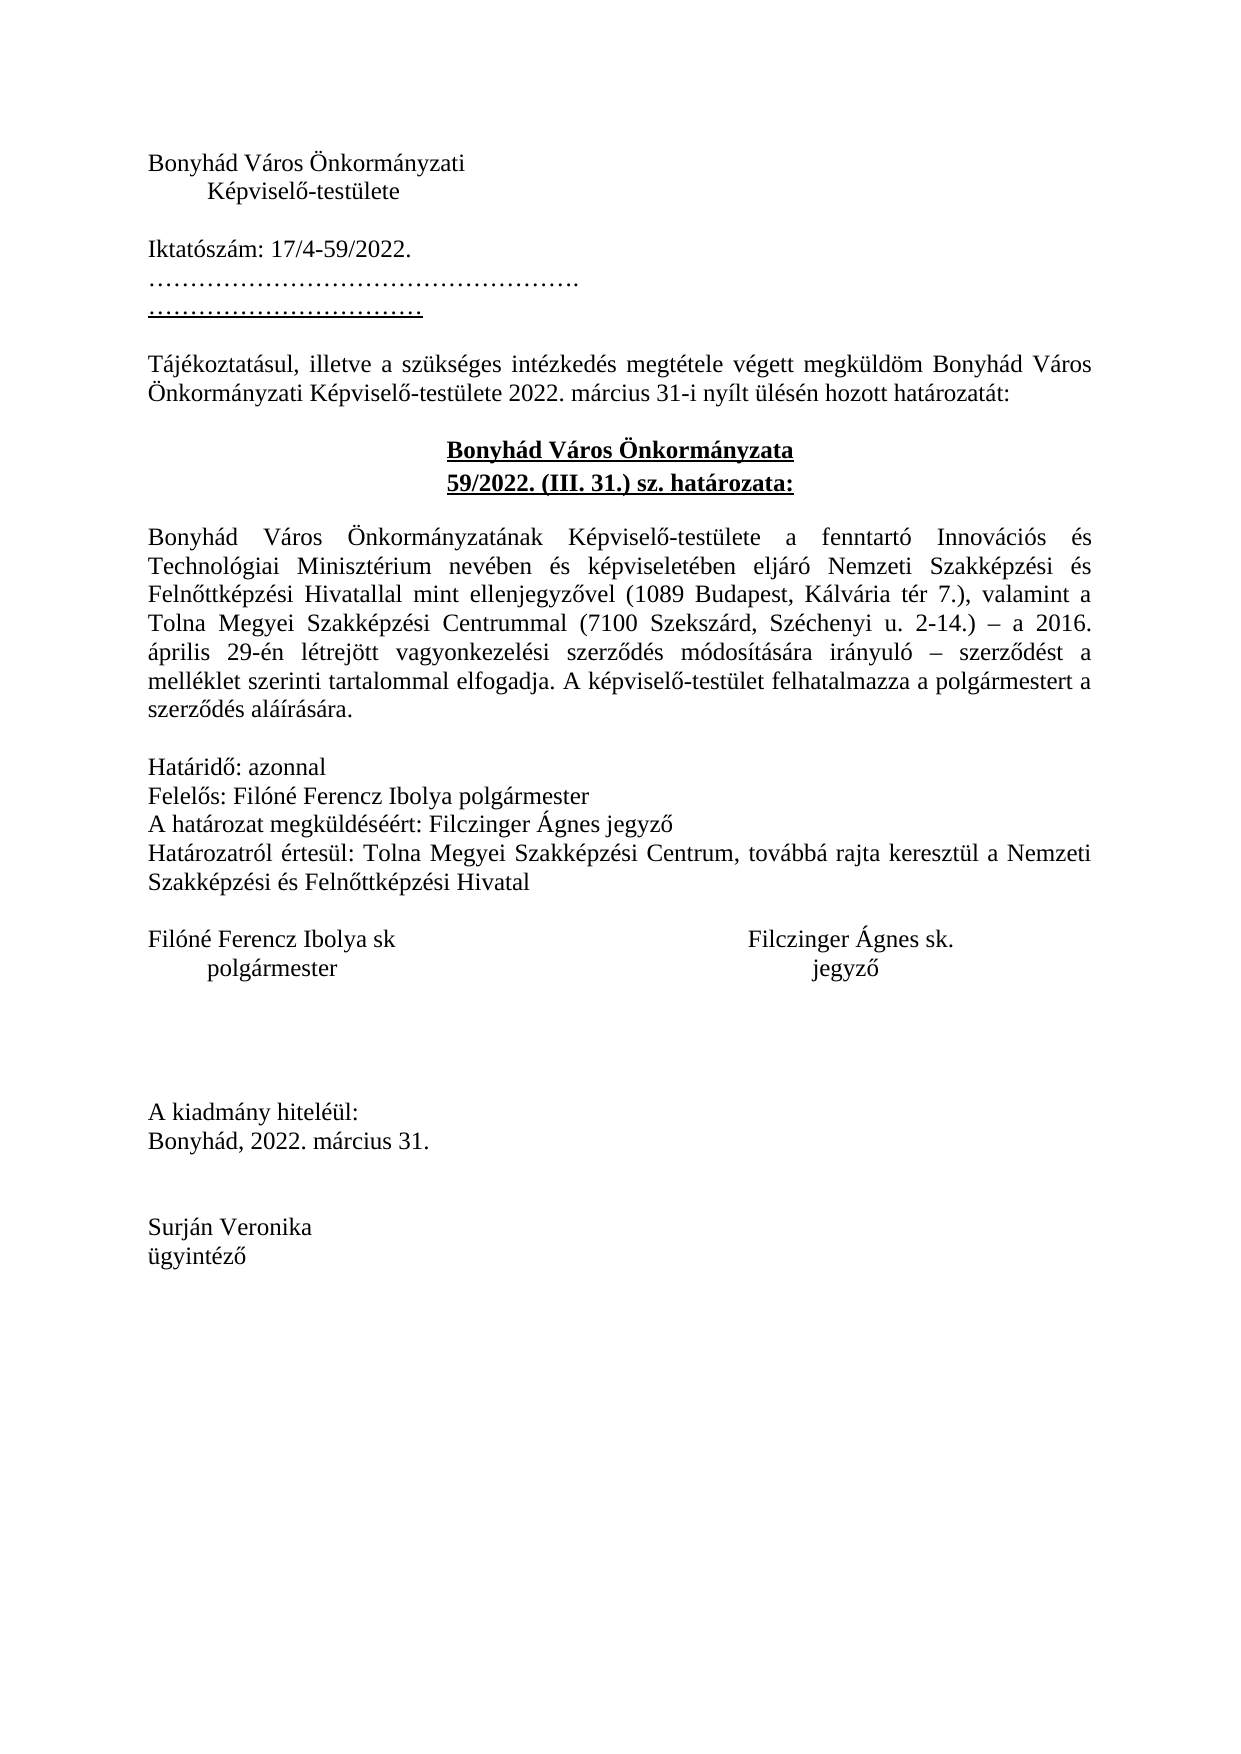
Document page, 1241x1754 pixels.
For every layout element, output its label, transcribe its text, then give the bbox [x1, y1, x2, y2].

text …………………………… [148, 291, 1092, 320]
text Bonyhád Város Önkormányzata [148, 435, 1092, 464]
title Bonyhád Város Önkormányzati [148, 148, 1092, 176]
text Bonyhád Város Önkormányzatának Képviselő-testülete a fenntartó Innovációs és Technológiai Minisztérium nevében és képviseletében eljáró Nemzeti Szakképzési és Felnőttképzési Hivatallal mint ellenjegyzővel (1089 Budapest, Kálvária tér 7.), valamint a Tolna Megyei Szakképzési Centrummal (7100 Szekszárd, Széchenyi u. 2-14.) – a 2016. április 29-én létrejött vagyonkezelési szerződés módosítására irányuló – szerződést a melléklet szerinti tartalommal elfogadja. A képviselő-testület felhatalmazza a polgármestert a szerződés aláírására. [148, 522, 1092, 723]
text 59/2022. (III. 31.) sz. határozata: [148, 468, 1092, 497]
text Határozatról értesül: Tolna Megyei Szakképzési Centrum, továbbá rajta keresztül a Nemzeti Szakképzési és Felnőttképzési Hivatal [148, 838, 1092, 896]
text polgármester jegyző [148, 953, 1092, 982]
text Tájékoztatásul, illetve a szükséges intézkedés megtétele végett megküldöm Bonyhád Város Önkormányzati Képviselő-testülete 2022. március 31-i nyílt ülésén hozott határozatát: [148, 349, 1092, 406]
text Bonyhád, 2022. március 31. [148, 1126, 1092, 1154]
text Felelős: Filóné Ferencz Ibolya polgármester [148, 781, 1092, 809]
text A kiadmány hiteléül: [148, 1097, 1092, 1126]
title Képviselő-testülete [148, 176, 1092, 205]
text ……………………………………………. [148, 263, 1092, 291]
text Filóné Ferencz Ibolya sk Filczinger Ágnes sk. [148, 924, 1092, 953]
text ügyintéző [148, 1241, 1092, 1269]
text Határidő: azonnal [148, 752, 1092, 781]
text A határozat megküldéséért: Filczinger Ágnes jegyző [148, 809, 1092, 838]
text Surján Veronika [148, 1212, 1092, 1241]
text Iktatószám: 17/4-59/2022. [148, 234, 1092, 263]
